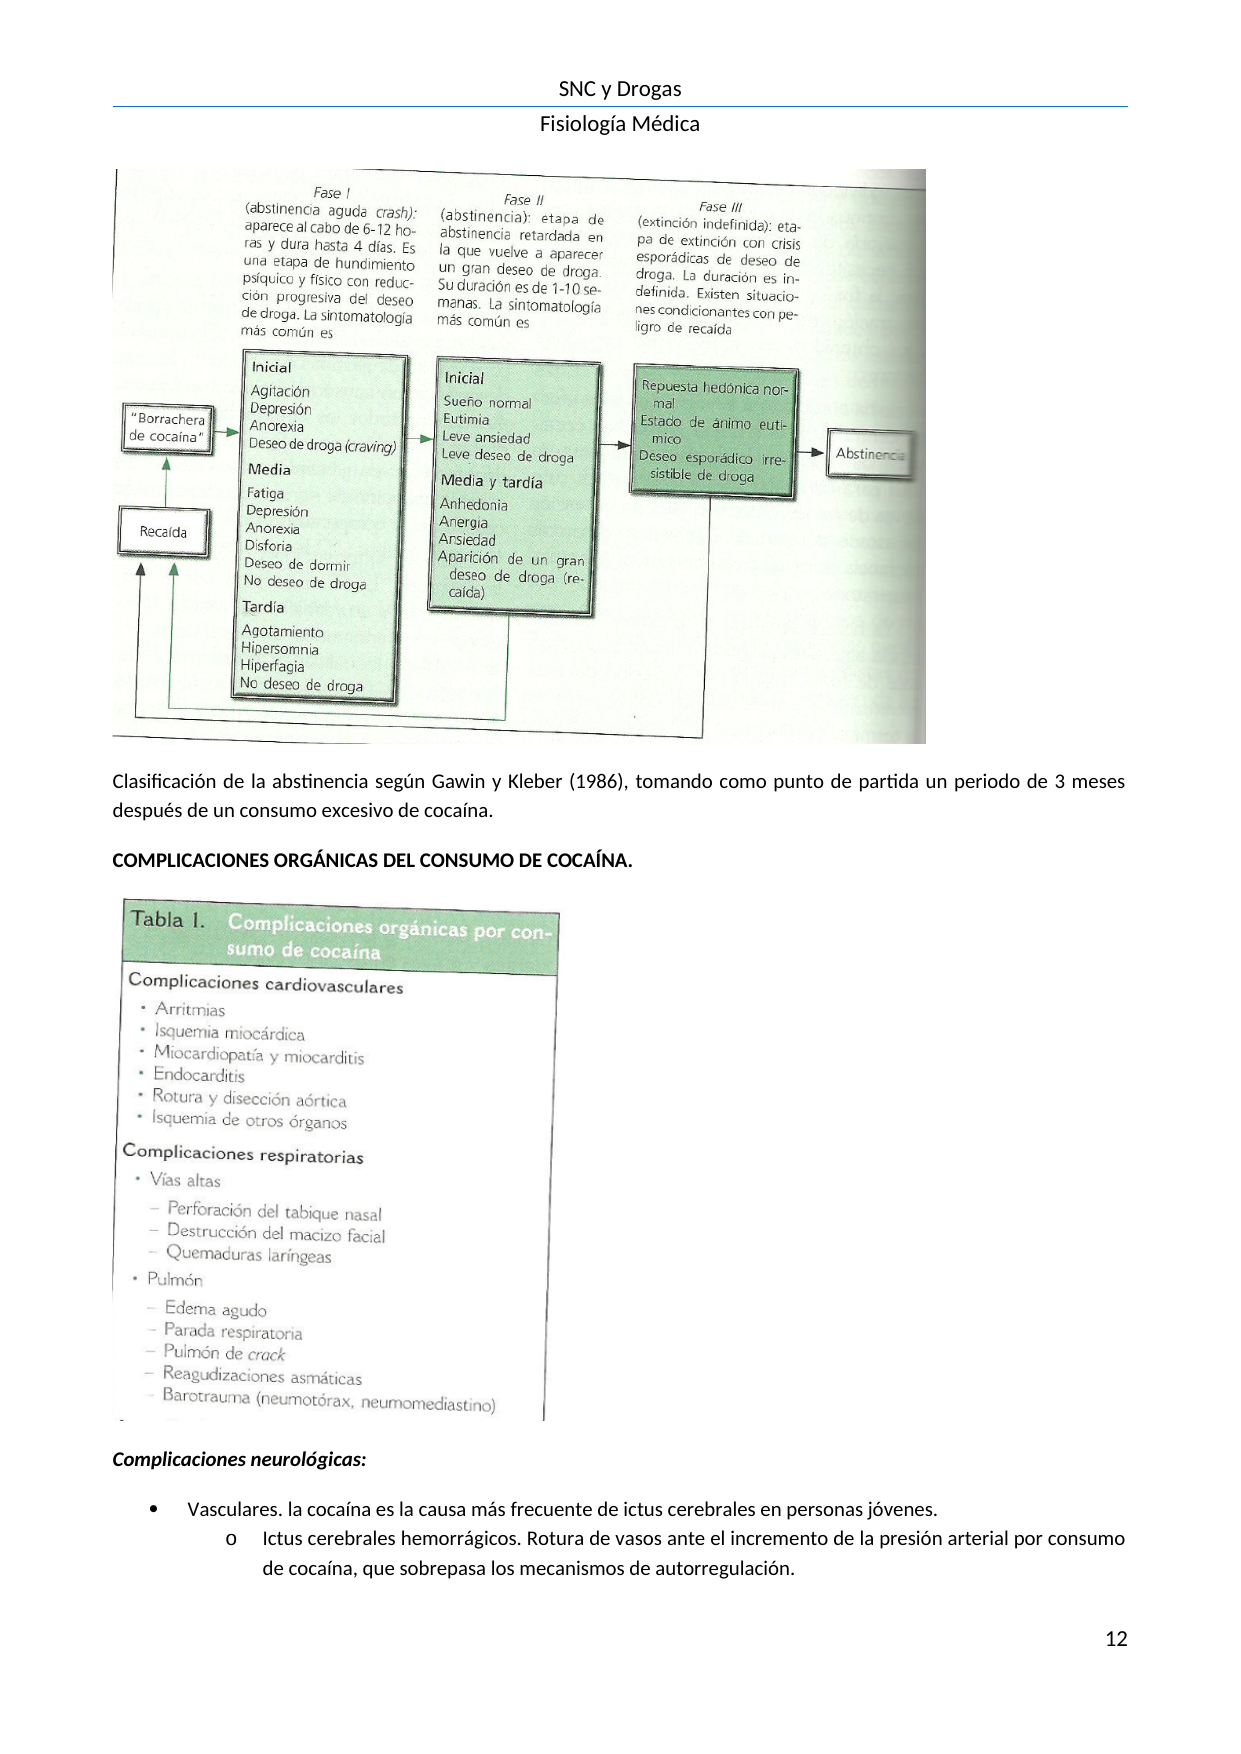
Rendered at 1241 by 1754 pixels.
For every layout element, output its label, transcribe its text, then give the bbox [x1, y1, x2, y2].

text Clasificación de la abstinencia según Gawin y Kleber (1986), tomando como punto de partida un periodo de 3 meses después de un consumo excesivo de cocaína. [112, 768, 1128, 823]
text COMPLICACIONES ORGÁNICAS DEL CONSUMO DE COCAÍNA. [112, 848, 1128, 873]
list Vasculares. la cocaína es la causa más frecuente de ictus cerebrales en personas jóvenes. [150, 1496, 1128, 1521]
list Ictus cerebrales hemorrágicos. Rotura de vasos ante el incremento de la presión arterial por consumo de cocaína, que sobrepasa los mecanismos de autorregulación. [225, 1525, 1128, 1581]
text Complicaciones neurológicas: [112, 1446, 1128, 1471]
picture [112, 169, 926, 744]
picture [112, 897, 568, 1421]
